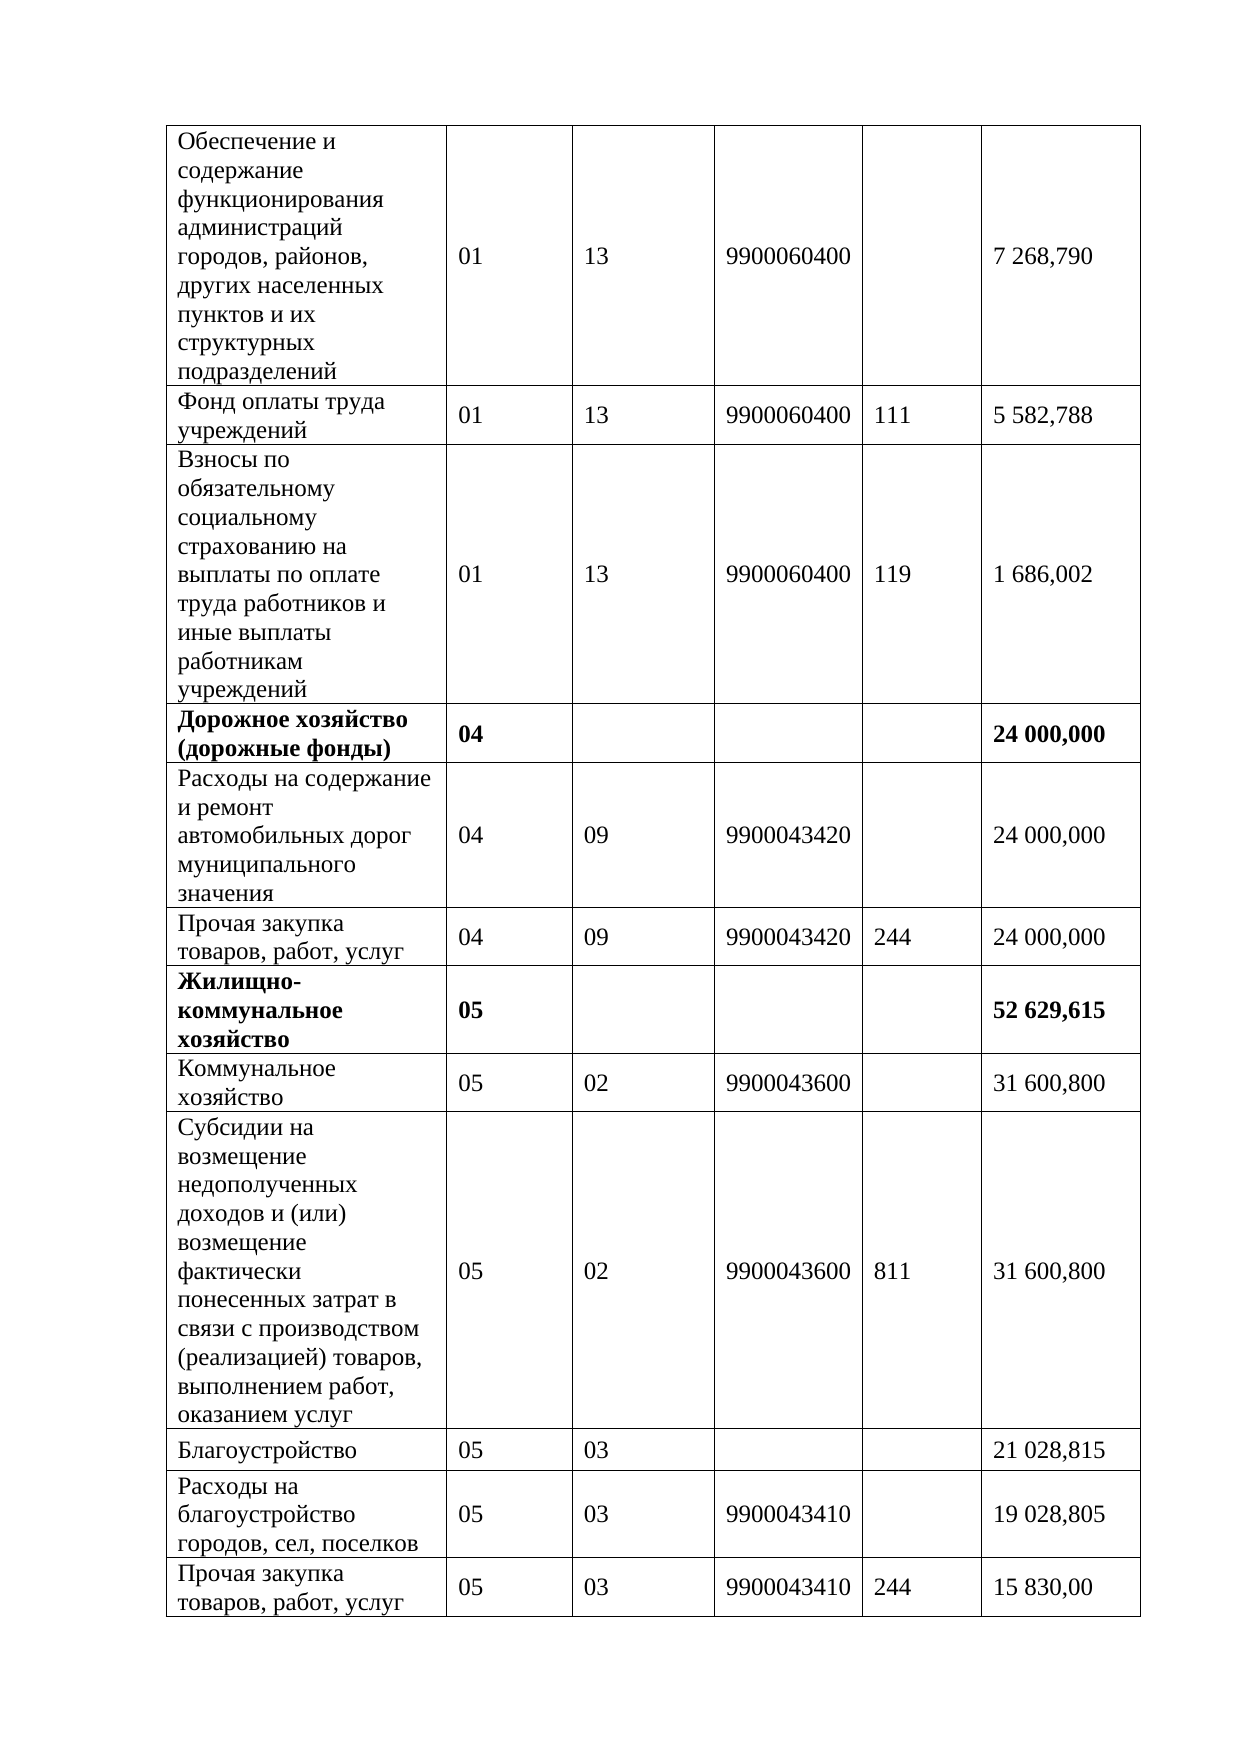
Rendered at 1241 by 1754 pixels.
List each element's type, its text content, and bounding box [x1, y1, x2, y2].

table_cell 9900043410 [715, 1471, 862, 1557]
table_cell 09 [573, 908, 714, 965]
table_cell 02 [573, 1054, 714, 1111]
table_cell 24 000,000 [982, 704, 1140, 762]
table_cell 05 [447, 1054, 572, 1111]
table_cell [863, 966, 981, 1052]
table_cell 5 582,788 [982, 386, 1140, 443]
table_cell 9900043600 [715, 1112, 862, 1428]
table_cell Дорожное хозяйство (дорожные фонды) [167, 704, 446, 762]
table_cell 119 [863, 445, 981, 703]
table_cell 9900060400 [715, 126, 862, 385]
table_cell 111 [863, 386, 981, 443]
table_cell 811 [863, 1112, 981, 1428]
table_cell [715, 966, 862, 1052]
table_cell [863, 1471, 981, 1557]
table_cell 9900043420 [715, 763, 862, 907]
table_cell 9900043410 [715, 1558, 862, 1616]
table_cell Жилищно-коммунальное хозяйство [167, 966, 446, 1052]
table_cell Благоустройство [167, 1429, 446, 1470]
table_cell 03 [573, 1471, 714, 1557]
table_cell 05 [447, 966, 572, 1052]
table_cell Фонд оплаты труда учреждений [167, 386, 446, 443]
table_cell [863, 126, 981, 385]
table_cell [863, 1429, 981, 1470]
table_cell 05 [447, 1429, 572, 1470]
table_cell 13 [573, 126, 714, 385]
table_cell 9900060400 [715, 445, 862, 703]
table_cell [573, 704, 714, 762]
table_cell 09 [573, 763, 714, 907]
table_cell 24 000,000 [982, 908, 1140, 965]
table_cell 01 [447, 445, 572, 703]
table_cell 02 [573, 1112, 714, 1428]
table_cell Прочая закупка товаров, работ, услуг [167, 1558, 446, 1616]
table_cell 15 830,00 [982, 1558, 1140, 1616]
table_cell Взносы по обязательному социальному страхованию на выплаты по оплате труда работников и иные выплаты работникам учреждений [167, 445, 446, 703]
table_cell 9900043600 [715, 1054, 862, 1111]
table_cell 05 [447, 1558, 572, 1616]
table_cell 13 [573, 386, 714, 443]
table_cell [863, 763, 981, 907]
table_cell 19 028,805 [982, 1471, 1140, 1557]
table_cell 01 [447, 126, 572, 385]
table_cell Прочая закупка товаров, работ, услуг [167, 908, 446, 965]
table_cell 03 [573, 1558, 714, 1616]
table_cell 9900043420 [715, 908, 862, 965]
table_cell [863, 704, 981, 762]
table_cell 04 [447, 908, 572, 965]
table_cell [863, 1054, 981, 1111]
table_cell 05 [447, 1471, 572, 1557]
table_cell 05 [447, 1112, 572, 1428]
table_cell 01 [447, 386, 572, 443]
table_cell 244 [863, 1558, 981, 1616]
table_cell 21 028,815 [982, 1429, 1140, 1470]
table_cell Расходы на содержание и ремонт автомобильных дорог муниципального значения [167, 763, 446, 907]
table_cell [715, 1429, 862, 1470]
table_cell 244 [863, 908, 981, 965]
table_cell 52 629,615 [982, 966, 1140, 1052]
table_cell 31 600,800 [982, 1054, 1140, 1111]
table_cell 7 268,790 [982, 126, 1140, 385]
table_cell 24 000,000 [982, 763, 1140, 907]
table_cell 9900060400 [715, 386, 862, 443]
table_cell 04 [447, 704, 572, 762]
table_cell [715, 704, 862, 762]
table_cell 13 [573, 445, 714, 703]
table_cell [573, 966, 714, 1052]
table_cell Субсидии на возмещение недополученных доходов и (или) возмещение фактически понесенных затрат в связи с производством (реализацией) товаров, выполнением работ, оказанием услуг [167, 1112, 446, 1428]
table_cell 1 686,002 [982, 445, 1140, 703]
table_cell Расходы на благоустройство городов, сел, поселков [167, 1471, 446, 1557]
table_cell Обеспечение и содержание функционирования администраций городов, районов, других населенных пунктов и их структурных подразделений [167, 126, 446, 385]
table_cell Коммунальное хозяйство [167, 1054, 446, 1111]
table_cell 03 [573, 1429, 714, 1470]
table_cell 04 [447, 763, 572, 907]
table_cell 31 600,800 [982, 1112, 1140, 1428]
